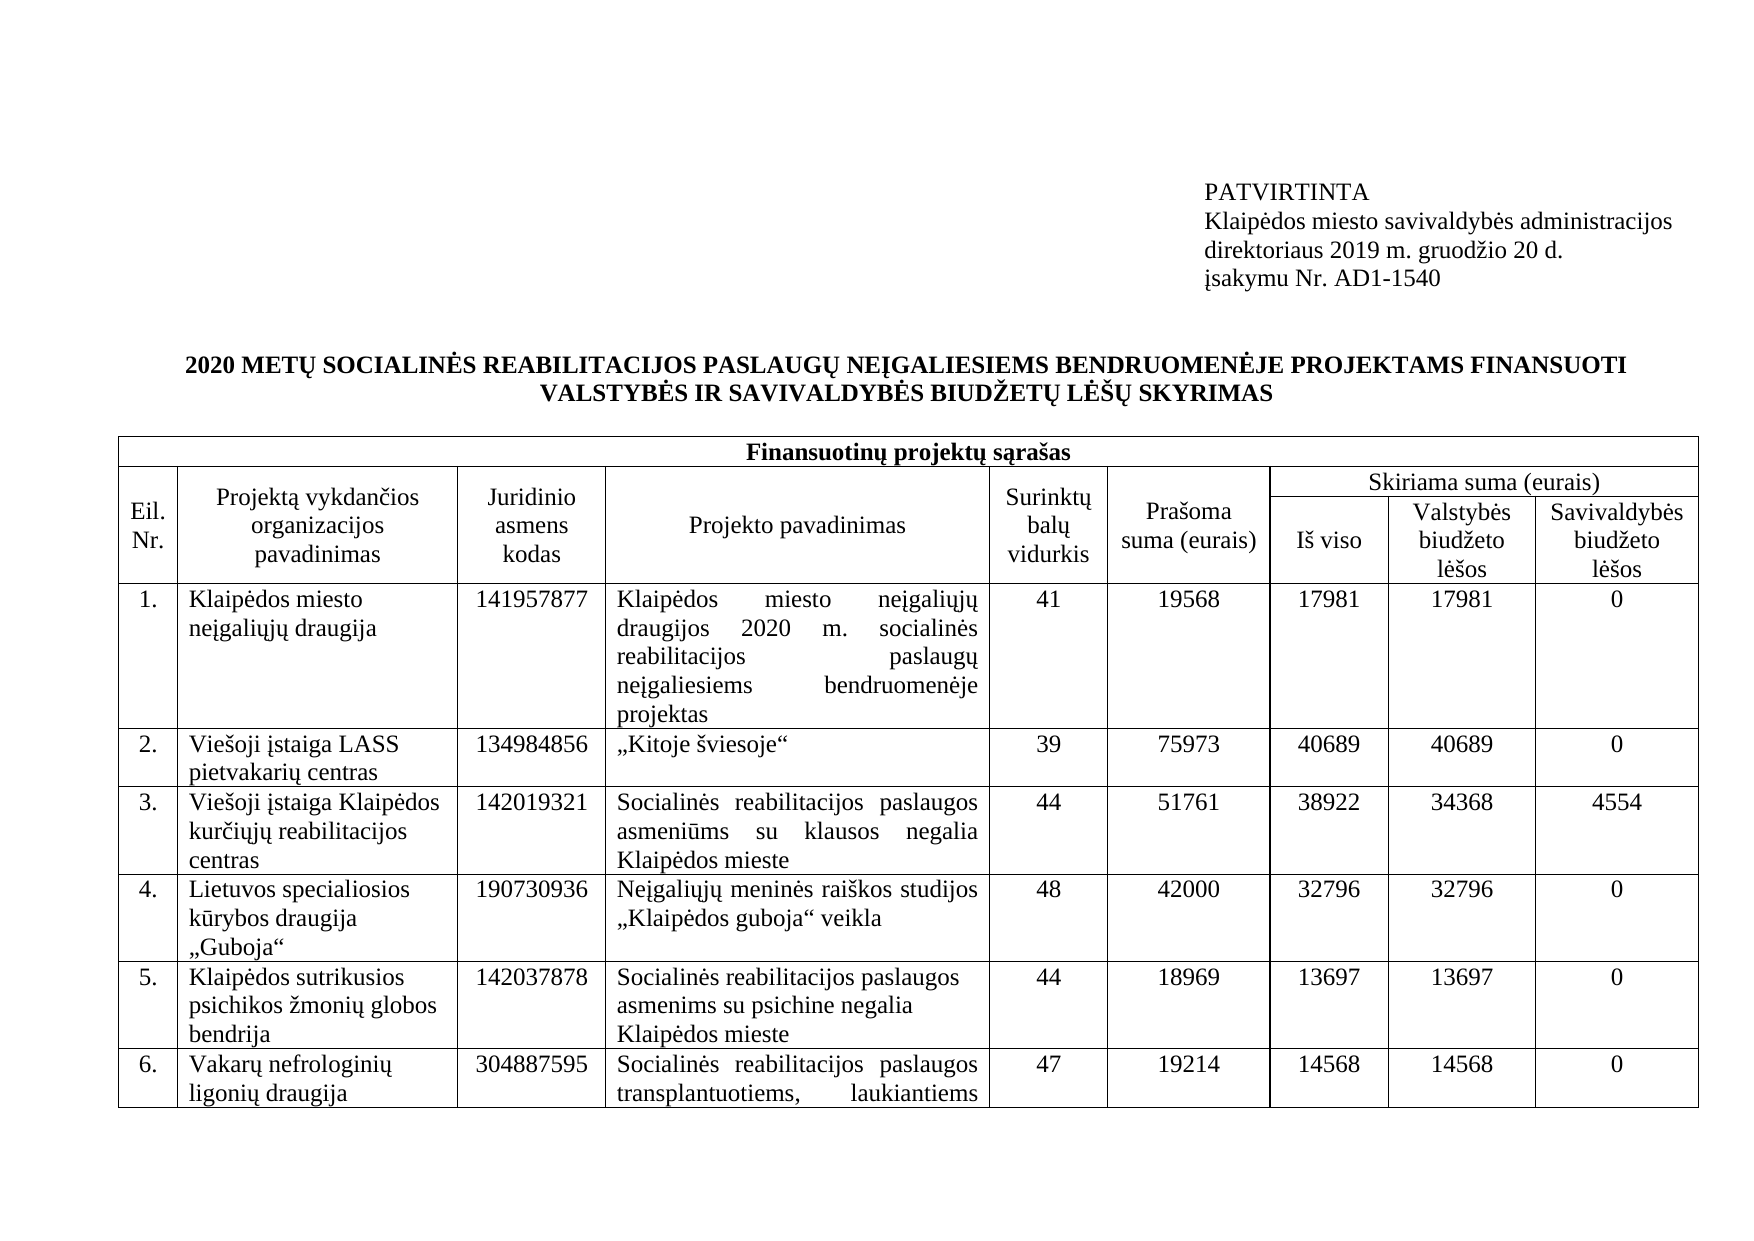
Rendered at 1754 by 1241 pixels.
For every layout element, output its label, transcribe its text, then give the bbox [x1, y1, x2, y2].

table_cell Klaipėdos miesto savivaldybės administracijos [1193, 206, 1695, 235]
table_header PATVIRTINTA [1193, 177, 1695, 206]
table_cell 19568 [1108, 584, 1269, 728]
text 2020 METŲ SOCIALINĖS REABILITACIJOS PASLAUGŲ NEĮGALIESIEMS BENDRUOMENĖJE PROJEKTAMS FINANSUOTI VALSTYBĖS IR SAVIVALDYBĖS BIUDŽETŲ LĖŠŲ SKYRIMAS [118, 350, 1695, 407]
table_cell Iš viso [1271, 497, 1388, 583]
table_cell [606, 1049, 989, 1107]
table_cell Juridinio asmens kodas [458, 467, 605, 583]
table_cell 42000 [1108, 875, 1269, 961]
table_cell 41 [990, 584, 1107, 728]
table_cell Surinktų balų vidurkis [990, 467, 1107, 583]
table_cell 141957877 [458, 584, 605, 728]
table_cell Klaipėdos sutrikusios psichikos žmonių globos bendrija [178, 962, 457, 1048]
table_cell 51761 [1108, 787, 1269, 873]
table_cell 190730936 [458, 875, 605, 961]
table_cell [178, 1049, 457, 1107]
table_cell Viešoji įstaiga LASS pietvakarių centras [178, 729, 457, 786]
table_header Finansuotinų projektų sąrašas [119, 437, 1698, 466]
table_cell 38922 [1271, 787, 1388, 873]
table_cell 32796 [1271, 875, 1388, 961]
table_cell 0 [1536, 1049, 1698, 1107]
table_cell 34368 [1389, 787, 1535, 873]
table_cell 75973 [1108, 729, 1269, 786]
table_cell 47 [990, 1049, 1107, 1107]
table_cell Eil. Nr. [119, 467, 177, 583]
table_cell Neįgaliųjų meninės raiškos studijos „Klaipėdos guboja“ veikla [606, 875, 989, 961]
table_cell 14568 [1389, 1049, 1535, 1107]
table_cell 32796 [1389, 875, 1535, 961]
table_cell Viešoji įstaiga Klaipėdos kurčiųjų reabilitacijos centras [178, 787, 457, 873]
table_cell 0 [1536, 962, 1698, 1048]
table_cell 18969 [1108, 962, 1269, 1048]
table_cell 13697 [1271, 962, 1388, 1048]
table_cell 6. [119, 1049, 177, 1107]
table_cell 2. [119, 729, 177, 786]
table_cell 14568 [1271, 1049, 1388, 1107]
table_cell 4554 [1536, 787, 1698, 873]
table_cell 39 [990, 729, 1107, 786]
table_cell Prašoma suma (eurais) [1108, 467, 1269, 583]
table_cell Projektą vykdančios organizacijos pavadinimas [178, 467, 457, 583]
table_cell 142037878 [458, 962, 605, 1048]
table_cell 0 [1536, 584, 1698, 728]
table_cell 40689 [1271, 729, 1388, 786]
table_cell 13697 [1389, 962, 1535, 1048]
table_cell Projekto pavadinimas [606, 467, 989, 583]
table_cell 4. [119, 875, 177, 961]
table_cell Klaipėdos miesto neįgaliųjų draugija [178, 584, 457, 728]
table_cell 19214 [1108, 1049, 1269, 1107]
table_cell įsakymu Nr. AD1-1540 [1193, 264, 1695, 292]
table_cell direktoriaus 2019 m. gruodžio 20 d. [1193, 235, 1695, 263]
table_cell 134984856 [458, 729, 605, 786]
table_cell 17981 [1271, 584, 1388, 728]
table_cell 5. [119, 962, 177, 1048]
table_cell 0 [1536, 729, 1698, 786]
table_cell „Kitoje šviesoje“ [606, 729, 989, 786]
table_cell Skiriama suma (eurais) [1271, 467, 1698, 496]
table_cell Socialinės reabilitacijos paslaugos asmenims su psichine negalia Klaipėdos mieste [606, 962, 989, 1048]
table_cell Lietuvos specialiosios kūrybos draugija „Guboja“ [178, 875, 457, 961]
table_cell Klaipėdos miesto neįgaliųjų draugijos 2020 m. socialinės reabilitacijos paslaugų neįgaliesiems bendruomenėje projektas [606, 584, 989, 728]
table_cell 142019321 [458, 787, 605, 873]
table_cell 3. [119, 787, 177, 873]
table_cell 1. [119, 584, 177, 728]
table_cell 0 [1536, 875, 1698, 961]
table_cell Socialinės reabilitacijos paslaugos asmeniūms su klausos negalia Klaipėdos mieste [606, 787, 989, 873]
table_cell 44 [990, 962, 1107, 1048]
table_cell 17981 [1389, 584, 1535, 728]
table_cell 44 [990, 787, 1107, 873]
table_cell Savivaldybės biudžeto lėšos [1536, 497, 1698, 583]
table_cell 48 [990, 875, 1107, 961]
table_cell Valstybės biudžeto lėšos [1389, 497, 1535, 583]
table_cell 304887595 [458, 1049, 605, 1107]
table_cell 40689 [1389, 729, 1535, 786]
